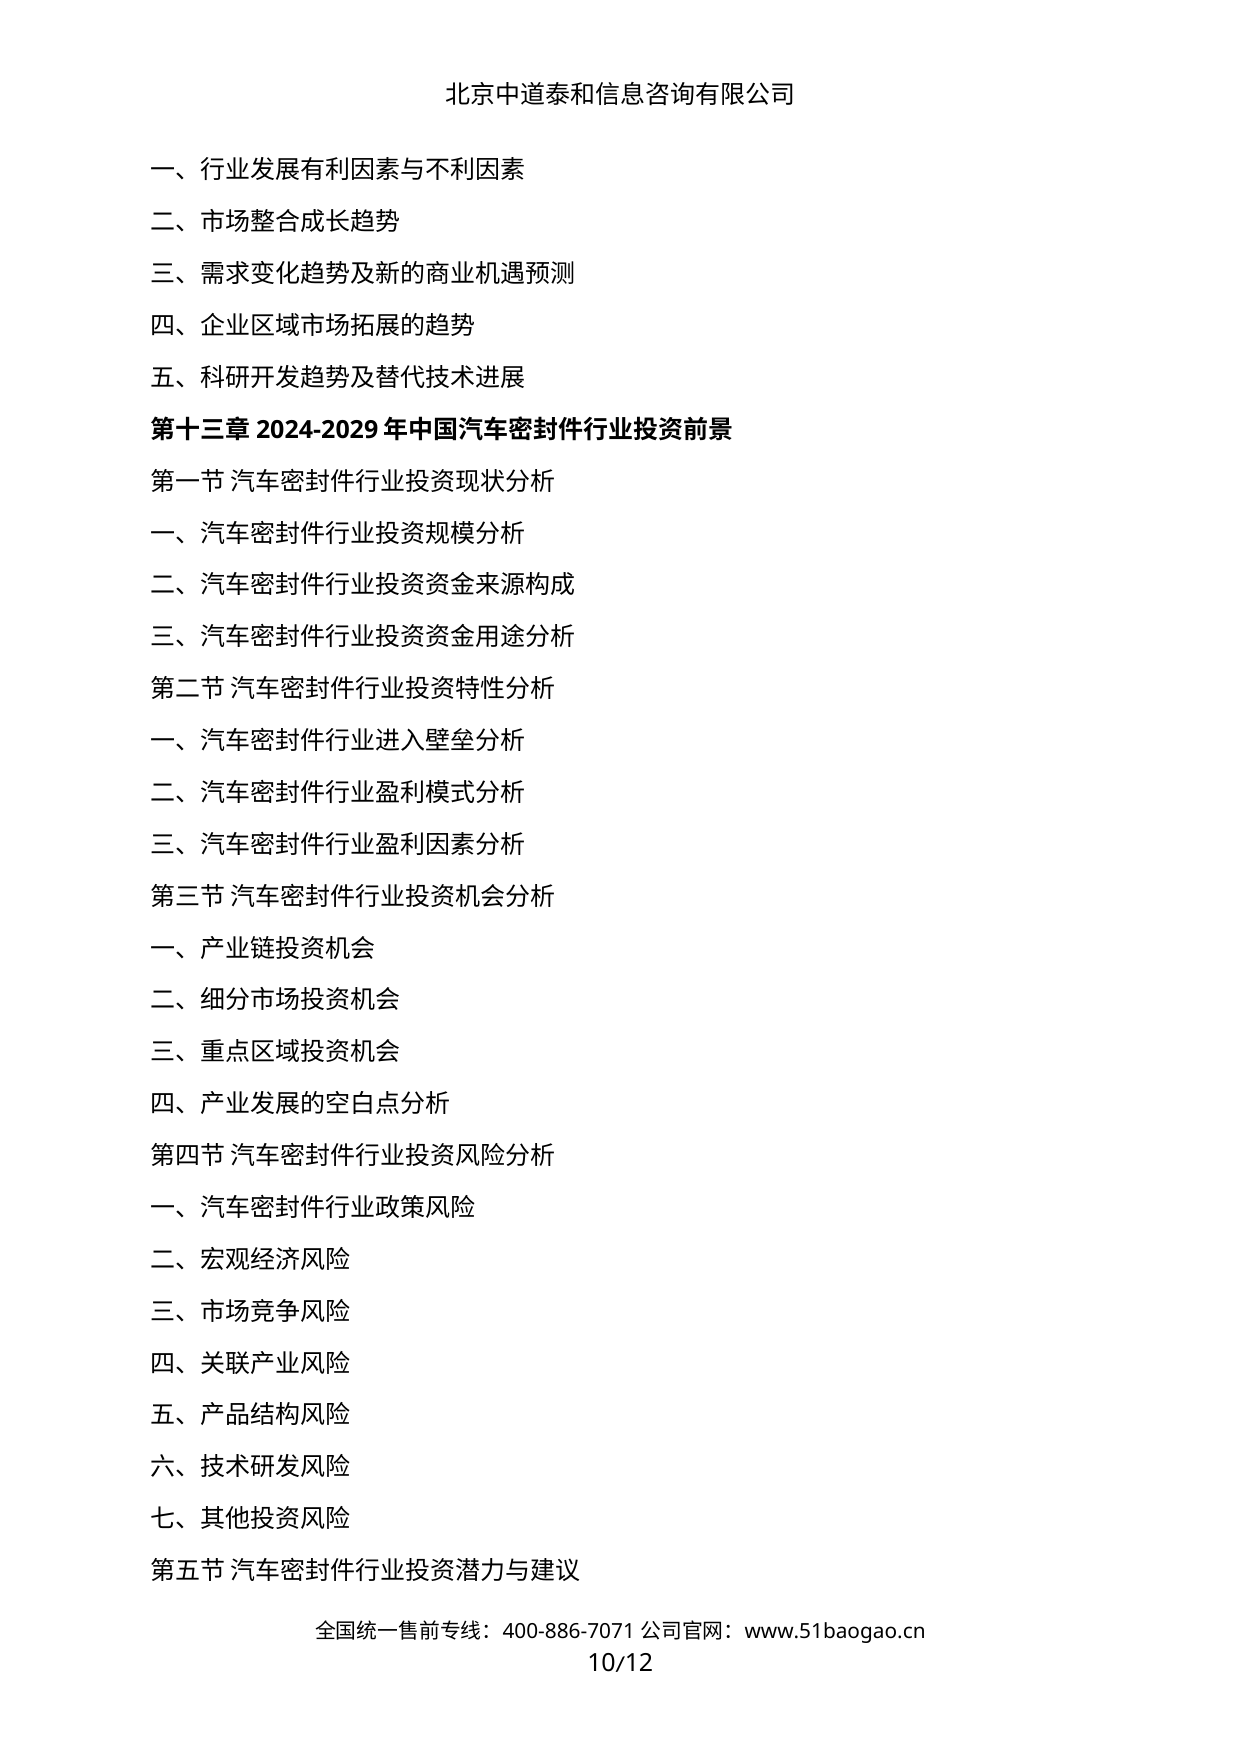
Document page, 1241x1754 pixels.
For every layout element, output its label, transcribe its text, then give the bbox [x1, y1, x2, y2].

text 第一节 汽车密封件行业投资现状分析 [150, 461, 1090, 497]
text 三、重点区域投资机会 [150, 1032, 1090, 1068]
text 第十三章 2024-2029年中国汽车密封件行业投资前景 [150, 409, 1090, 446]
text 二、市场整合成长趋势 [150, 202, 1090, 238]
text 三、市场竞争风险 [150, 1291, 1090, 1327]
text 四、产业发展的空白点分析 [150, 1084, 1090, 1120]
text 五、科研开发趋势及替代技术进展 [150, 357, 1090, 394]
text 第三节 汽车密封件行业投资机会分析 [150, 876, 1090, 912]
text 二、汽车密封件行业盈利模式分析 [150, 772, 1090, 809]
text 一、汽车密封件行业投资规模分析 [150, 513, 1090, 549]
text 第五节 汽车密封件行业投资潜力与建议 [150, 1551, 1090, 1587]
text 三、汽车密封件行业盈利因素分析 [150, 824, 1090, 861]
text 三、汽车密封件行业投资资金用途分析 [150, 617, 1090, 653]
text 六、技术研发风险 [150, 1447, 1090, 1483]
text 四、关联产业风险 [150, 1343, 1090, 1379]
text 一、汽车密封件行业进入壁垒分析 [150, 721, 1090, 757]
text 三、需求变化趋势及新的商业机遇预测 [150, 254, 1090, 290]
text 一、行业发展有利因素与不利因素 [150, 150, 1090, 186]
text 二、细分市场投资机会 [150, 980, 1090, 1016]
text 第二节 汽车密封件行业投资特性分析 [150, 669, 1090, 705]
text 一、产业链投资机会 [150, 928, 1090, 964]
text 第四节 汽车密封件行业投资风险分析 [150, 1136, 1090, 1172]
text 七、其他投资风险 [150, 1499, 1090, 1535]
text 一、汽车密封件行业政策风险 [150, 1187, 1090, 1224]
text 二、宏观经济风险 [150, 1239, 1090, 1276]
text 五、产品结构风险 [150, 1395, 1090, 1431]
text 二、汽车密封件行业投资资金来源构成 [150, 565, 1090, 601]
text 四、企业区域市场拓展的趋势 [150, 306, 1090, 342]
